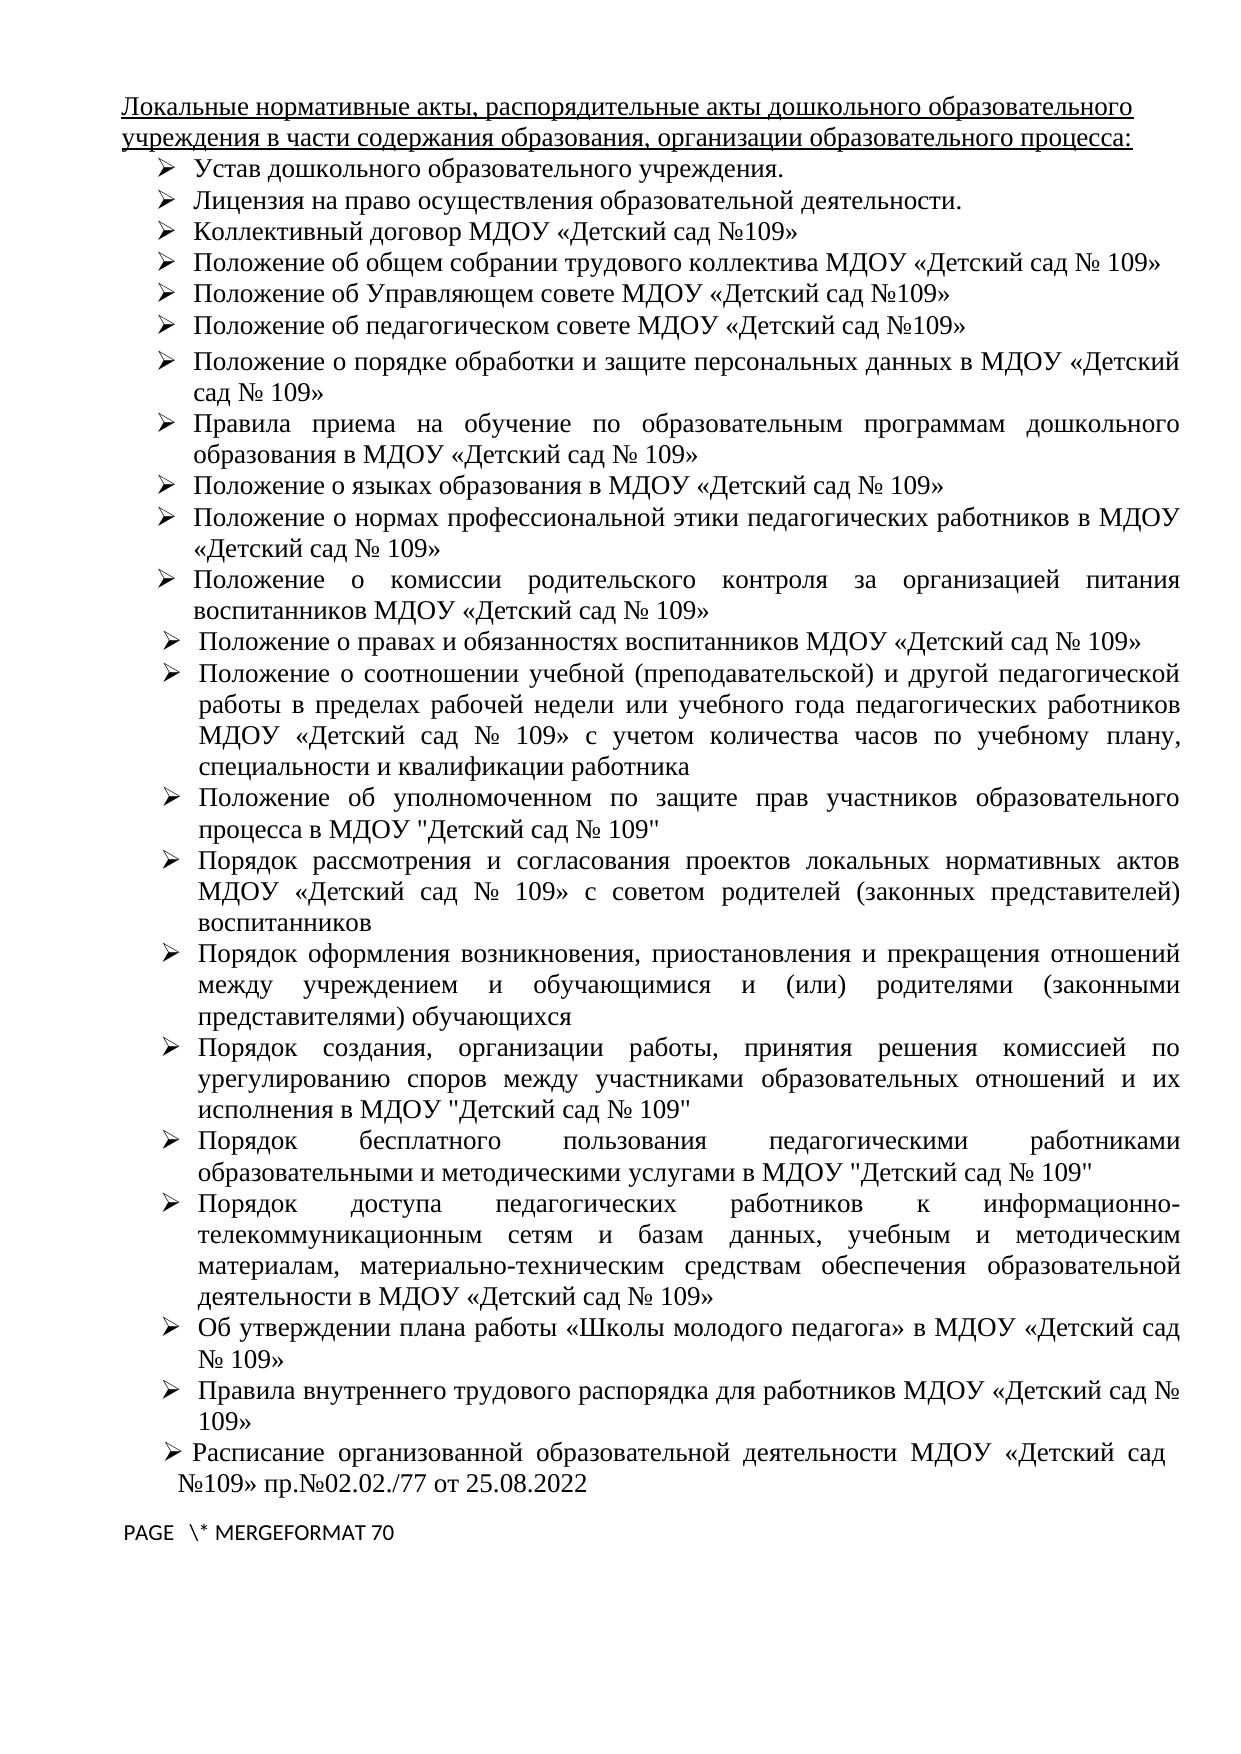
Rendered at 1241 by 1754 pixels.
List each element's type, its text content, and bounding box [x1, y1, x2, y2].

list Положение о правах и обязанностях воспитанников МДОУ «Детский сад № 109» [161, 626, 1181, 657]
list Положение о комиссии родительского контроля за организацией питания воспитанников МДОУ «Детский сад № 109» [156, 563, 1181, 626]
list Порядок рассмотрения и согласования проектов локальных нормативных актов МДОУ «Детский сад № 109» с советом родителей (законных представителей) воспитанников [160, 844, 1181, 937]
list Положение о порядке обработки и защите персональных данных в МДОУ «Детский сад № 109» [156, 345, 1181, 407]
list Положение об общем собрании трудового коллектива МДОУ «Детский сад № 109» [156, 246, 1181, 277]
list Порядок доступа педагогических работников к информационно-телекоммуникационным сетям и базам данных, учебным и методическим материалам, материально-техническим средствам обеспечения образовательной деятельности в МДОУ «Детский сад № 109» [160, 1187, 1181, 1312]
list Положение об педагогическом совете МДОУ «Детский сад №109» [156, 309, 1181, 340]
list Положение об Управляющем совете МДОУ «Детский сад №109» [156, 277, 1181, 309]
list Устав дошкольного образовательного учреждения. [156, 152, 1181, 184]
list Порядок оформления возникновения, приостановления и прекращения отношений между учреждением и обучающимися и (или) родителями (законными представителями) обучающихся [160, 937, 1181, 1031]
list Положение о нормах профессиональной этики педагогических работников в МДОУ «Детский сад № 109» [156, 501, 1181, 563]
list Правила внутреннего трудового распорядка для работников МДОУ «Детский сад № 109» [160, 1374, 1181, 1436]
list Порядок создания, организации работы, принятия решения комиссией по урегулированию споров между участниками образовательных отношений и их исполнения в МДОУ "Детский сад № 109" [160, 1031, 1181, 1124]
list Порядок бесплатного пользования педагогическими работниками образовательными и методическими услугами в МДОУ "Детский сад № 109" [160, 1124, 1181, 1187]
list Коллективный договор МДОУ «Детский сад №109» [156, 215, 1181, 246]
list Положение об уполномоченном по защите прав участников образовательного процесса в МДОУ "Детский сад № 109" [161, 781, 1181, 844]
list Расписание организованной образовательной деятельности МДОУ «Детский сад №109» пр.№02.02./77 от 25.08.2022 [162, 1436, 1167, 1499]
list Положение о языках образования в МДОУ «Детский сад № 109» [156, 469, 1181, 501]
list Правила приема на обучение по образовательным программам дошкольного образования в МДОУ «Детский сад № 109» [156, 407, 1181, 469]
list Об утверждении плана работы «Школы молодого педагога» в МДОУ «Детский сад № 109» [160, 1312, 1181, 1374]
list Лицензия на право осуществления образовательной деятельности. [156, 184, 1181, 215]
list Положение о соотношении учебной (преподавательской) и другой педагогической работы в пределах рабочей недели или учебного года педагогических работников МДОУ «Детский сад № 109» с учетом количества часов по учебному плану, специальности и квалификации работника [161, 657, 1181, 781]
text Локальные нормативные акты, распорядительные акты дошкольного образовательного учреждения в части содержания образования, организации образовательного процесса: [118, 90, 1136, 152]
